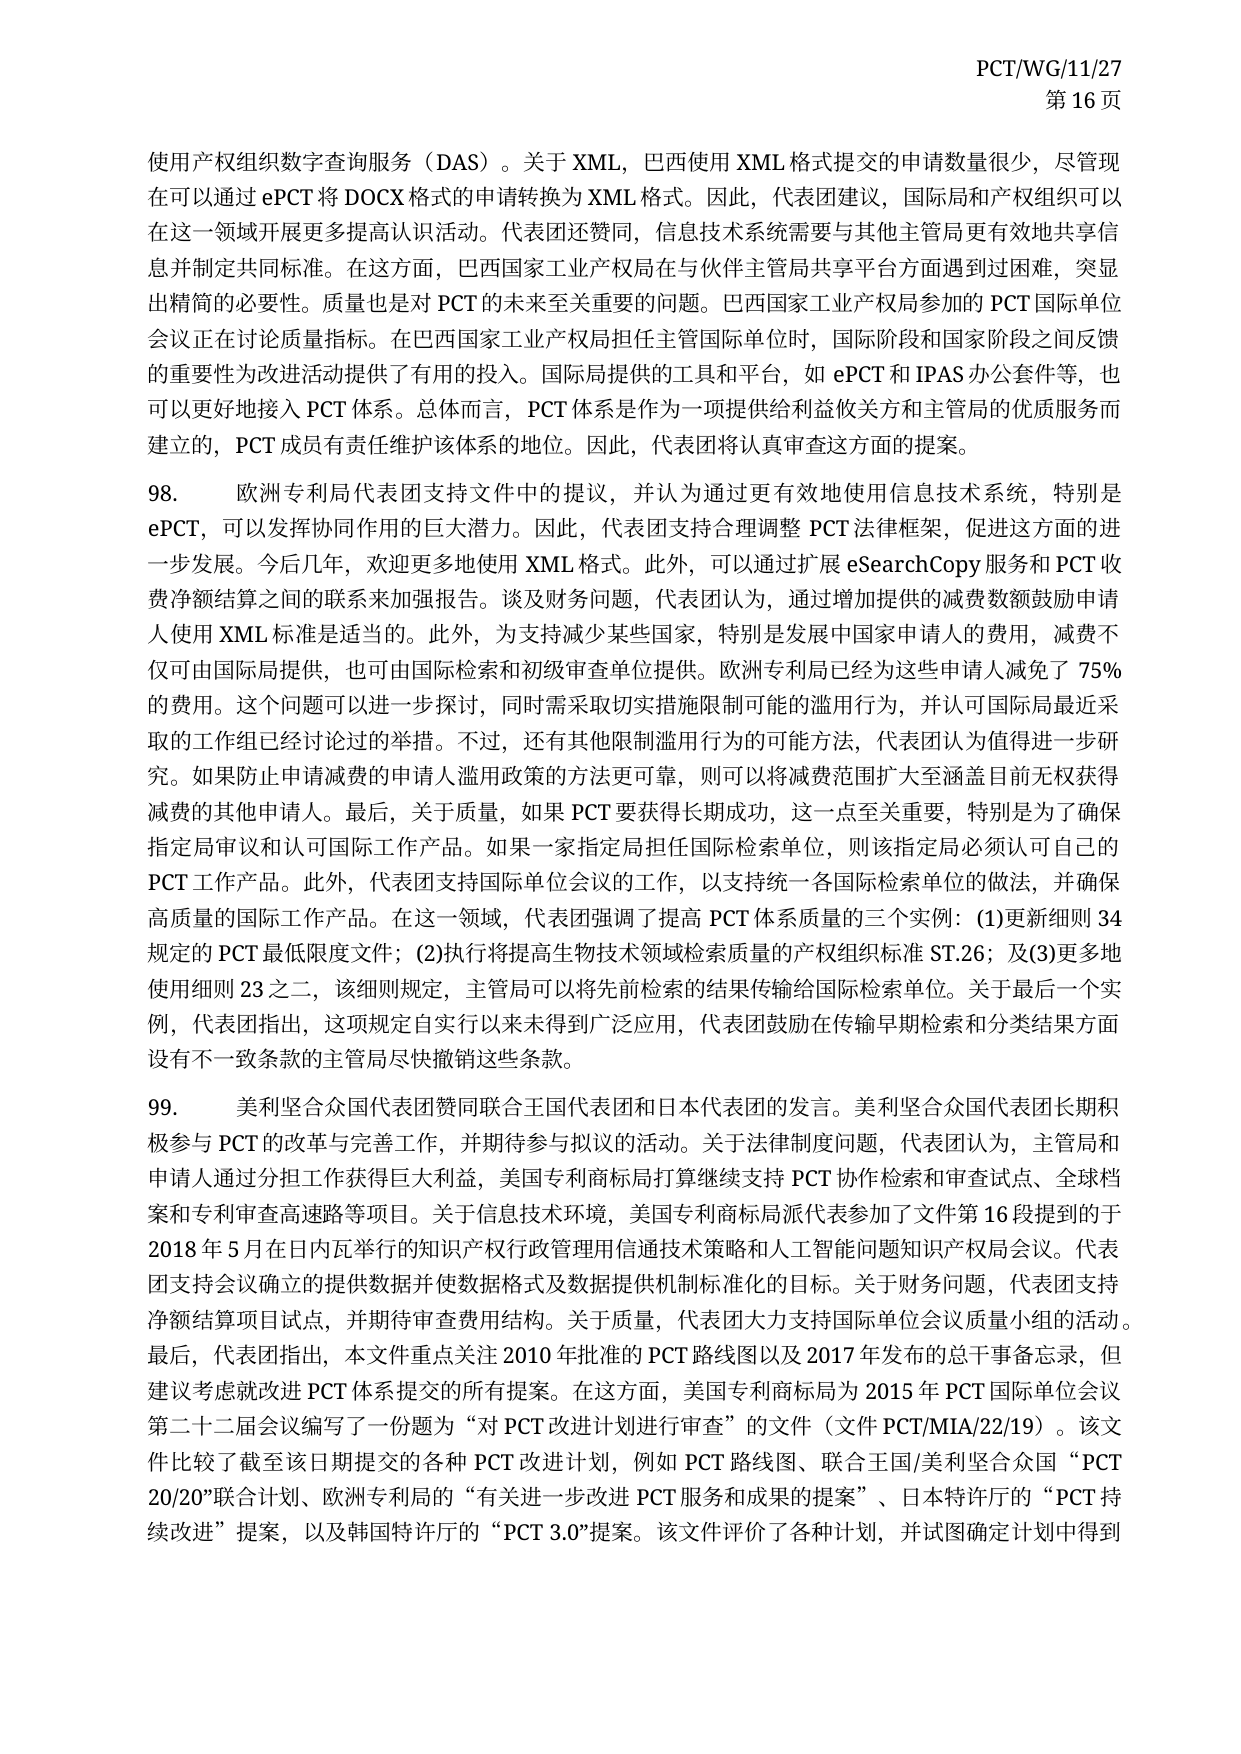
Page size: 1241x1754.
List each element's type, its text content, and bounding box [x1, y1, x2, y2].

list 欧洲专利局代表团支持文件中的提议，并认为通过更有效地使用信息技术系统，特别是ePCT，可以发挥协同作用的巨大潜力。因此，代表团支持合理调整PCT法律框架，促进这方面的进一步发展。今后几年，欢迎更多地使用XML格式。此外，可以通过扩展eSearchCopy服务和PCT收费净额结算之间的联系来加强报告。谈及财务问题，代表团认为，通过增加提供的减费数额鼓励申请人使用XML标准是适当的。此外，为支持减少某些国家，特别是发展中国家申请人的费用，减费不仅可由国际局提供，也可由国际检索和初级审查单位提供。欧洲专利局已经为这些申请人减免了75%的费用。这个问题可以进一步探讨，同时需采取切实措施限制可能的滥用行为，并认可国际局最近采取的工作组已经讨论过的举措。不过，还有其他限制滥用行为的可能方法，代表团认为值得进一步研究。如果防止申请减费的申请人滥用政策的方法更可靠，则可以将减费范围扩大至涵盖目前无权获得减费的其他申请人。最后，关于质量，如果PCT要获得长期成功，这一点至关重要，特别是为了确保指定局审议和认可国际工作产品。如果一家指定局担任国际检索单位，则该指定局必须认可自己的PCT工作产品。此外，代表团支持国际单位会议的工作，以支持统一各国际检索单位的做法，并确保高质量的国际工作产品。在这一领域，代表团强调了提高PCT体系质量的三个实例：(1)更新细则34规定的PCT最低限度文件；(2)执行将提高生物技术领域检索质量的产权组织标准ST.26；及(3)更多地使用细则23之二，该细则规定，主管局可以将先前检索的结果传输给国际检索单位。关于最后一个实例，代表团指出，这项规定自实行以来未得到广泛应用，代表团鼓励在传输早期检索和分类结果方面设有不一致条款的主管局尽快撤销这些条款。 [148, 472, 1122, 1074]
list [148, 141, 1122, 459]
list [148, 1087, 1122, 1547]
